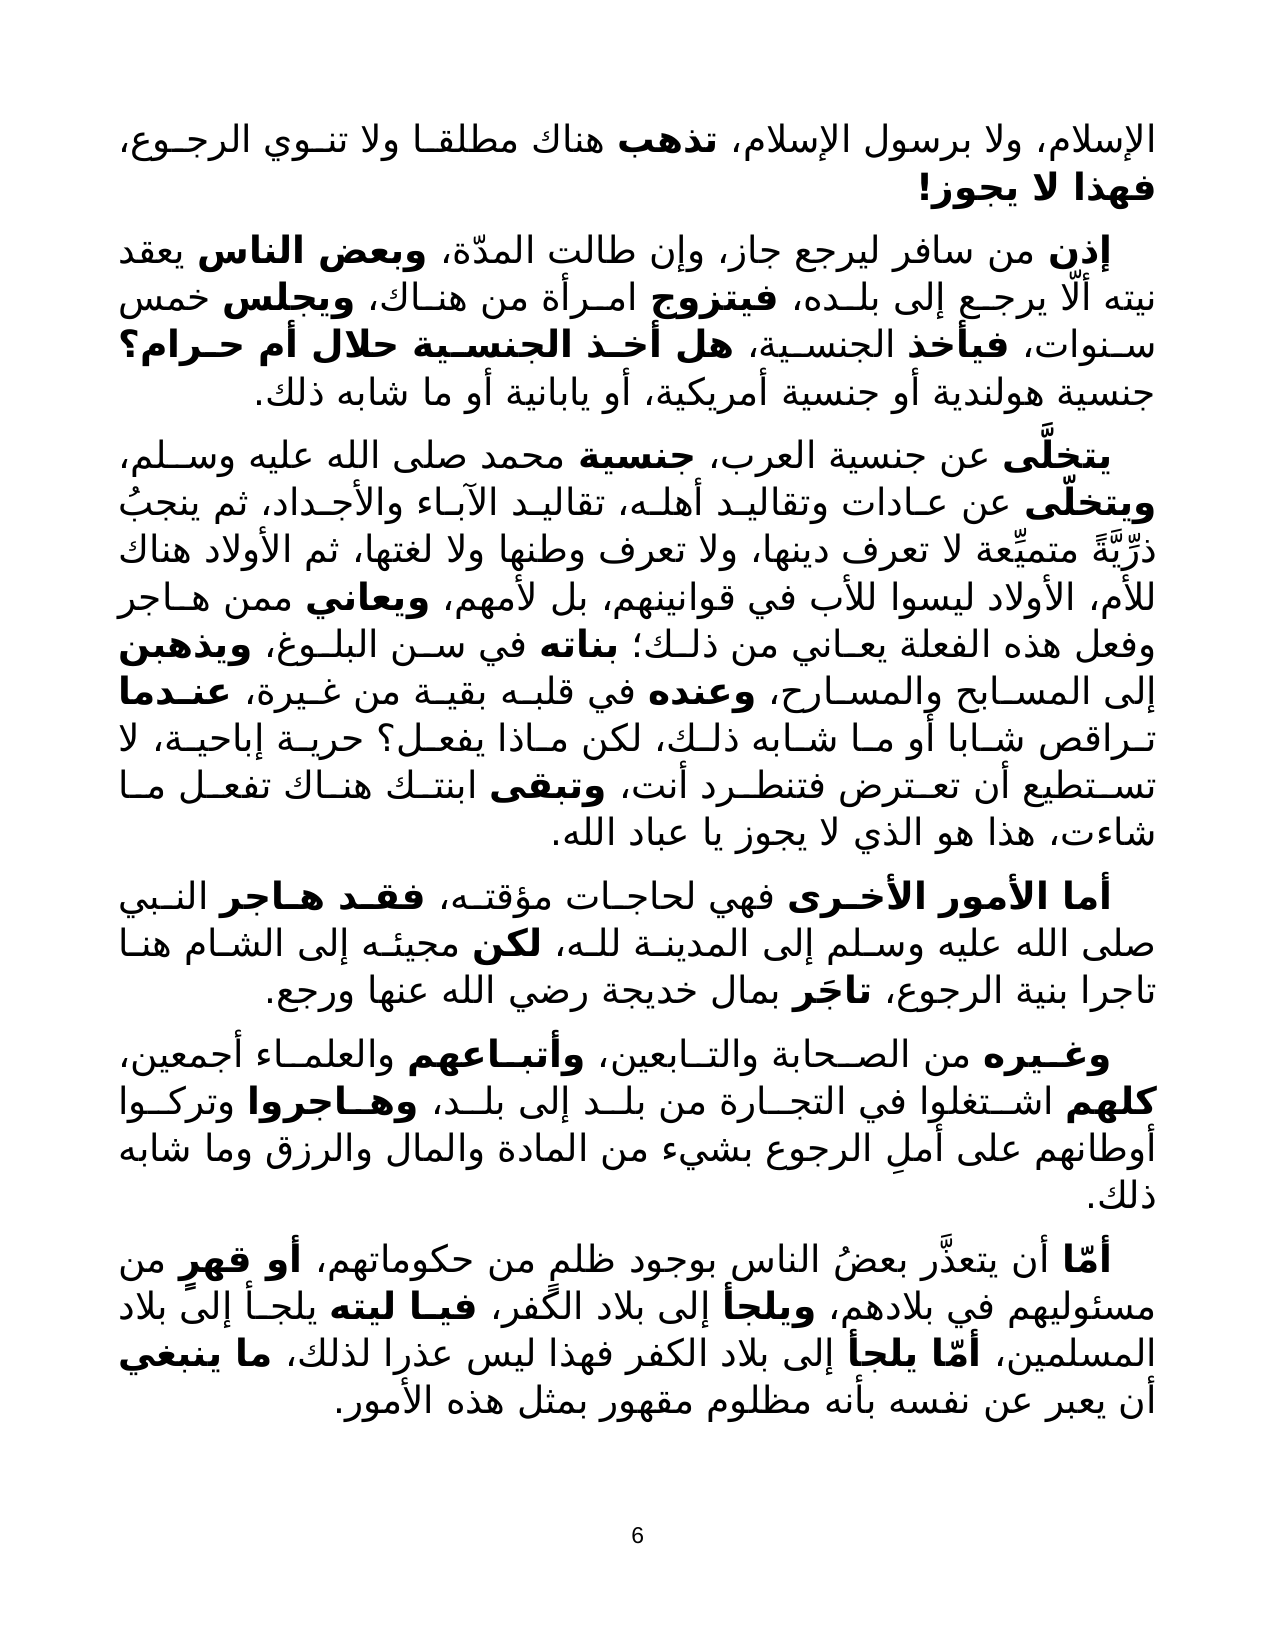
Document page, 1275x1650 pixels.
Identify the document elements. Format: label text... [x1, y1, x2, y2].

text أمّا أن يتعذَّر بعضُ الناس بوجود ظلمٍ من حكوماتهم، أو قهرٍ من مسئوليهم في بلادهم، ويلجأ إلى بلاد الكفر، فيا ليته يلجأ إلى بلاد المسلمين، أمّا يلجأ إلى بلاد الكفر فهذا ليس عذرا لذلك، ما ينبغي أن يعبر عن نفسه بأنه مظلوم مقهور بمثل هذه الأمور. [118, 1237, 1157, 1422]
text وغيره من الصحابة والتابعين، وأتباعهم والعلماء أجمعين، كلهم اشتغلوا في التجارة من بلد إلى بلد، وهاجروا وتركوا أوطانهم على أملِ الرجوع بشيء من المادة والمال والرزق وما شابه ذلك. [118, 1032, 1157, 1217]
text أما الأمور الأخرى فهي لحاجات مؤقته، فقد هاجر النبي صلى الله عليه وسلم إلى المدينة لله، لكن مجيئه إلى الشام هنا تاجرا بنية الرجوع، تاجَر بمال خديجة رضي الله عنها ورجع. [118, 874, 1157, 1012]
text يتخلَّى عن جنسية العرب، جنسية محمد صلى الله عليه وسلم، ويتخلّى عن عادات وتقاليد أهله، تقاليد الآباء والأجداد، ثم ينجبُ ذرِّيَّةً متميِّعة لا تعرف دينها، ولا تعرف وطنها ولا لغتها، ثم الأولاد هناك للأم، الأولاد ليسوا للأب في قوانينهم، بل لأمهم، ويعاني ممن هاجر وفعل هذه الفعلة يعاني من ذلك؛ بناته في سن البلوغ، ويذهبن إلى المسابح والمسارح، وعنده في قلبه بقية من غيرة، عندما تراقص شابا أو ما شابه ذلك، لكن ماذا يفعل؟ حرية إباحية، لا تستطيع أن تعترض فتنطرد أنت، وتبقى ابنتك هناك تفعل ما شاءت، هذا هو الذي لا يجوز يا عباد الله. [118, 434, 1157, 854]
text إذن من سافر ليرجع جاز، وإن طالت المدّة، وبعض الناس يعقد نيته ألّا يرجع إلى بلده، فيتزوج امرأة من هناك، ويجلس خمس سنوات، فيأخذ الجنسية، هل أخذ الجنسية حلال أم حرام؟ جنسية هولندية أو جنسية أمريكية، أو يابانية أو ما شابه ذلك. [118, 229, 1157, 414]
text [118, 118, 1157, 209]
